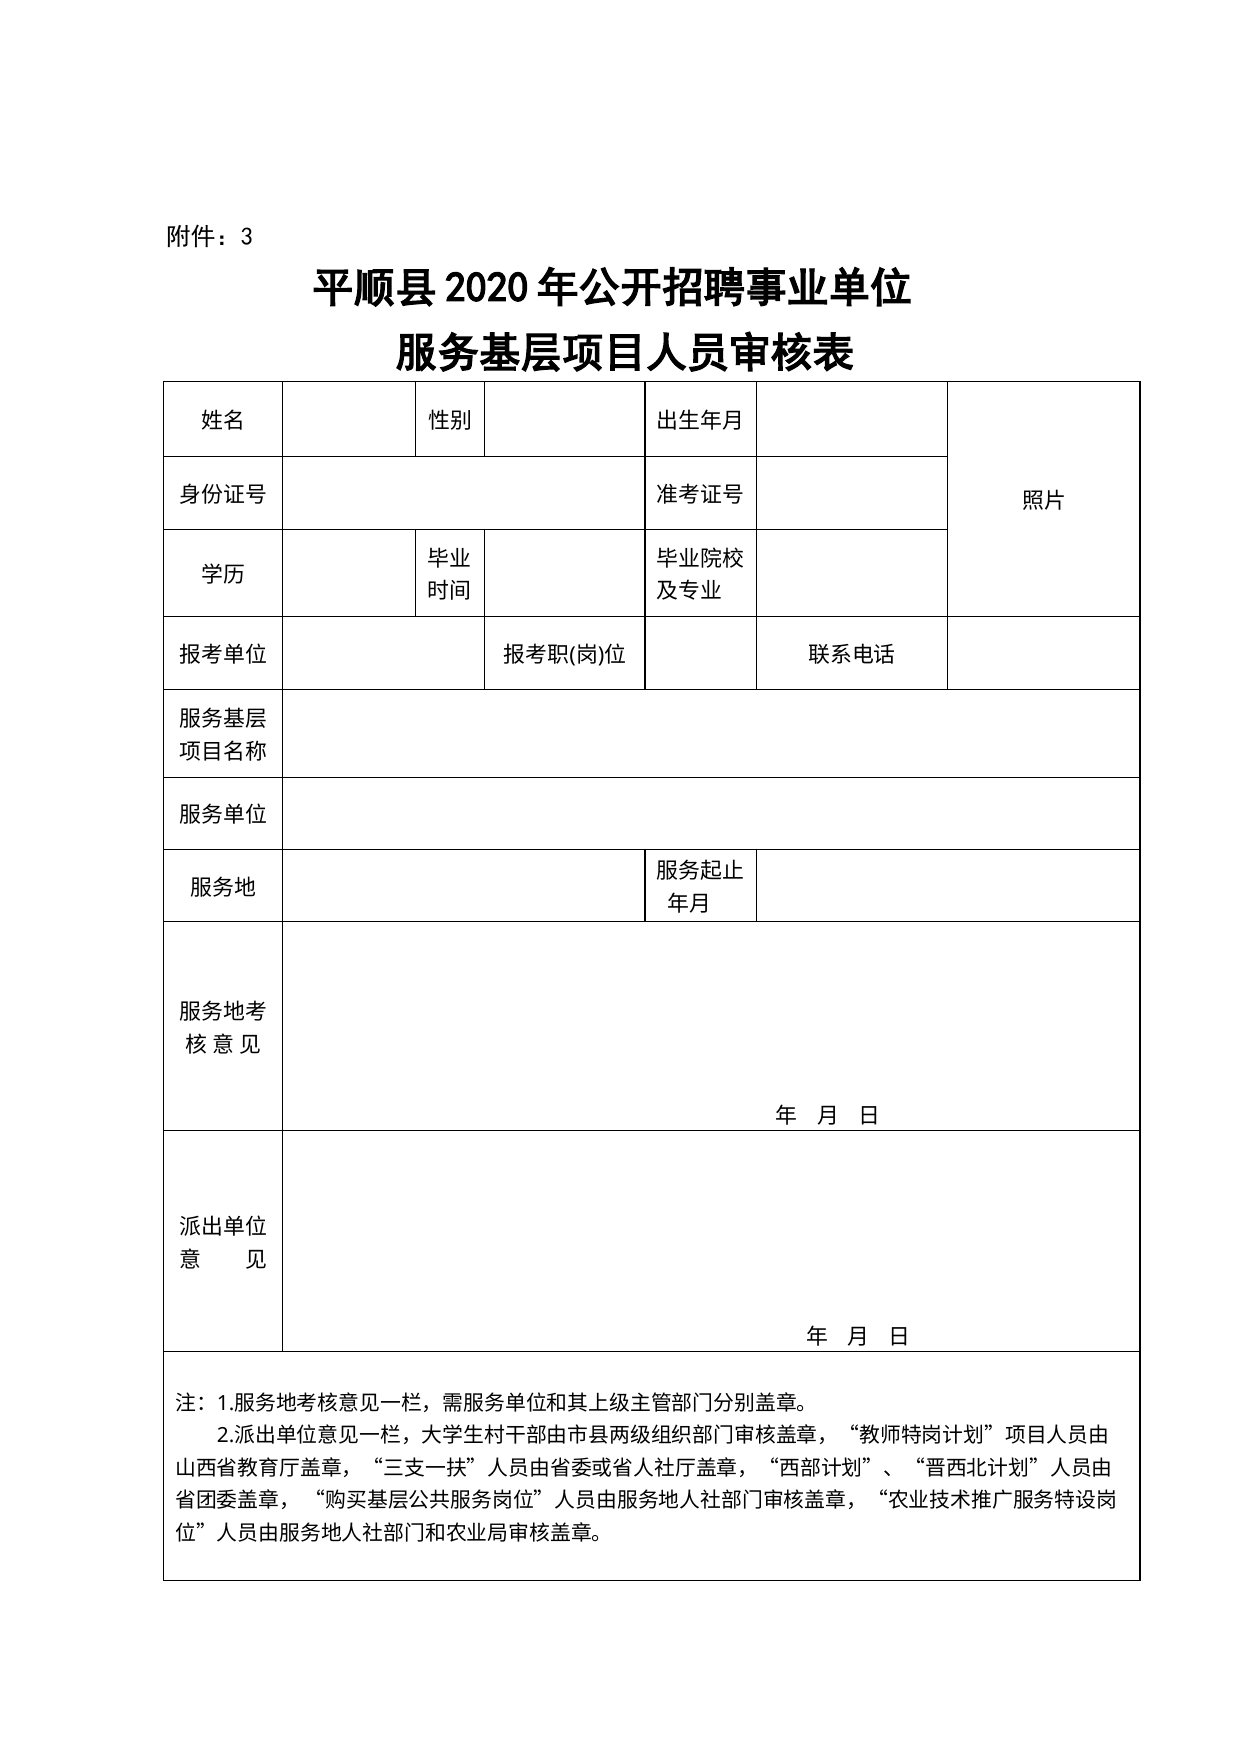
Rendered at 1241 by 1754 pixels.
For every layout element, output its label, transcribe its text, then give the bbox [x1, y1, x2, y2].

table_cell [485, 530, 644, 616]
text 平顺县2020年公开招聘事业单位 [165, 251, 1110, 316]
table_cell [283, 850, 644, 921]
table_header 姓名 [164, 382, 282, 456]
table_cell 派出单位意 见 [164, 1131, 282, 1351]
table_cell 报考职(岗)位 [485, 617, 644, 688]
table_cell 毕业时间 [416, 530, 484, 616]
text 服务基层项目人员审核表 [165, 316, 1110, 381]
table_header [485, 382, 644, 456]
table_cell [757, 457, 947, 529]
table_header 性别 [416, 382, 484, 456]
table_cell [283, 617, 484, 688]
table_cell [283, 530, 415, 616]
table_cell 毕业院校及专业 [646, 530, 756, 616]
table_cell 服务地考核 意 见 [164, 922, 282, 1130]
text 附件：3 [165, 219, 1110, 251]
table_cell 报考单位 [164, 617, 282, 688]
table_cell [757, 530, 947, 616]
table_cell 注：1.服务地考核意见一栏，需服务单位和其上级主管部门分别盖章。 2.派出单位意见一栏，大学生村干部由市县两级组织部门审核盖章，“教师特岗计划”项目人员由山西省教育厅盖章，“三支一扶”人员由省委或省人社厅盖章，“西部计划”、“晋西北计划”人员由省团委盖章， “购买基层公共服务岗位”人员由服务地人社部门审核盖章，“农业技术推广服务特设岗位”人员由服务地人社部门和农业局审核盖章。 [164, 1352, 1139, 1580]
table_cell [283, 690, 1139, 777]
table_cell [283, 778, 1139, 848]
table_cell 学历 [164, 530, 282, 616]
table_cell [646, 617, 756, 688]
table_cell 年 月 日 [283, 1131, 1139, 1351]
table_header [283, 382, 415, 456]
table_cell [757, 850, 1139, 921]
table_cell [948, 617, 1139, 688]
table_header [757, 382, 947, 456]
table_cell 联系电话 [757, 617, 947, 688]
table_cell [283, 457, 644, 529]
table_header 照片 [948, 382, 1139, 616]
table_cell 年 月 日 [283, 922, 1139, 1130]
table_cell 准考证号 [646, 457, 756, 529]
table_header 出生年月 [646, 382, 756, 456]
table_cell 服务地 [164, 850, 282, 921]
table_cell 服务起止年月 [646, 850, 756, 921]
table_cell 服务单位 [164, 778, 282, 848]
table_cell 服务基层项目名称 [164, 690, 282, 777]
table_cell 身份证号 [164, 457, 282, 529]
